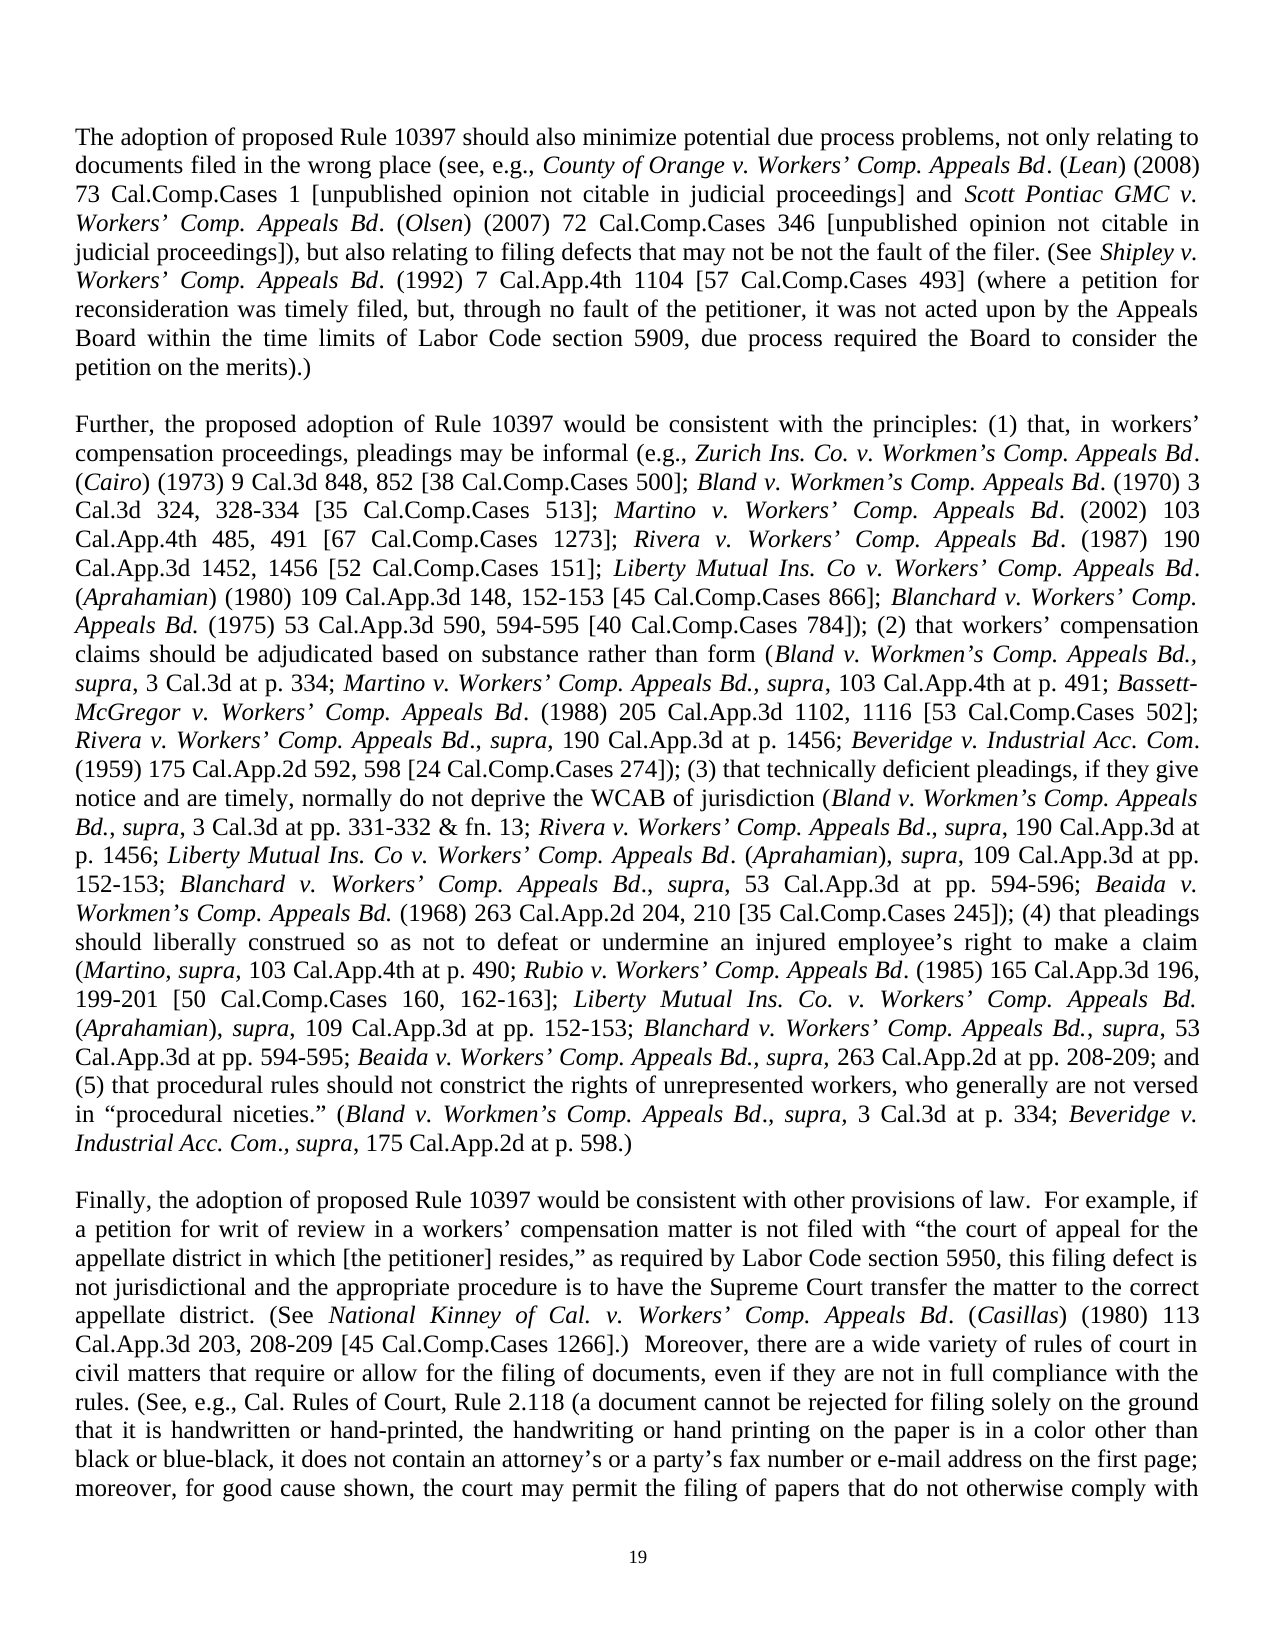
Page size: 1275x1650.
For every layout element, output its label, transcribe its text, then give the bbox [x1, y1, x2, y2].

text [75, 1186, 1200, 1502]
text The adoption of proposed Rule 10397 should also minimize potential due process problems, not only relating to documents filed in the wrong place (see, e.g., County of Orange v. Workers’ Comp. Appeals Bd. (Lean) (2008) 73 Cal.Comp.Cases 1 [unpublished opinion not citable in judicial proceedings] and Scott Pontiac GMC v. Workers’ Comp. Appeals Bd. (Olsen) (2007) 72 Cal.Comp.Cases 346 [unpublished opinion not citable in judicial proceedings]), but also relating to filing defects that may not be not the fault of the filer. (See Shipley v. Workers’ Comp. Appeals Bd. (1992) 7 Cal.App.4th 1104 [57 Cal.Comp.Cases 493] (where a petition for reconsideration was timely filed, but, through no fault of the petitioner, it was not acted upon by the Appeals Board within the time limits of Labor Code section 5909, due process required the Board to consider the petition on the merits).) [75, 122, 1200, 381]
text Further, the proposed adoption of Rule 10397 would be consistent with the principles: (1) that, in workers’ compensation proceedings, pleadings may be informal (e.g., Zurich Ins. Co. v. Workmen’s Comp. Appeals Bd. (Cairo) (1973) 9 Cal.3d 848, 852 [38 Cal.Comp.Cases 500]; Bland v. Workmen’s Comp. Appeals Bd. (1970) 3 Cal.3d 324, 328-334 [35 Cal.Comp.Cases 513]; Martino v. Workers’ Comp. Appeals Bd. (2002) 103 Cal.App.4th 485, 491 [67 Cal.Comp.Cases 1273]; Rivera v. Workers’ Comp. Appeals Bd. (1987) 190 Cal.App.3d 1452, 1456 [52 Cal.Comp.Cases 151]; Liberty Mutual Ins. Co v. Workers’ Comp. Appeals Bd. (Aprahamian) (1980) 109 Cal.App.3d 148, 152-153 [45 Cal.Comp.Cases 866]; Blanchard v. Workers’ Comp. Appeals Bd. (1975) 53 Cal.App.3d 590, 594-595 [40 Cal.Comp.Cases 784]); (2) that workers’ compensation claims should be adjudicated based on substance rather than form (Bland v. Workmen’s Comp. Appeals Bd., supra, 3 Cal.3d at p. 334; Martino v. Workers’ Comp. Appeals Bd., supra, 103 Cal.App.4th at p. 491; Bassett-McGregor v. Workers’ Comp. Appeals Bd. (1988) 205 Cal.App.3d 1102, 1116 [53 Cal.Comp.Cases 502]; Rivera v. Workers’ Comp. Appeals Bd., supra, 190 Cal.App.3d at p. 1456; Beveridge v. Industrial Acc. Com. (1959) 175 Cal.App.2d 592, 598 [24 Cal.Comp.Cases 274]); (3) that technically deficient pleadings, if they give notice and are timely, normally do not deprive the of jurisdiction (Bland v. Workmen’s Comp. Appeals Bd., supra, 3 Cal.3d at pp. 331-332 & fn. 13; Rivera v. Workers’ Comp. Appeals Bd., supra, 190 Cal.App.3d at p. 1456; Liberty Mutual Ins. Co v. Workers’ Comp. Appeals Bd. (Aprahamian), supra, 109 Cal.App.3d at pp. 152-153; Blanchard v. Workers’ Comp. Appeals Bd., supra, 53 Cal.App.3d at pp. 594-596; Beaida v. Workmen’s Comp. Appeals Bd. (1968) 263 Cal.App.2d 204, 210 [35 Cal.Comp.Cases 245]); (4) that pleadings should liberally construed so as not to defeat or undermine an injured employee’s right to make a claim (Martino, supra, 103 Cal.App.4th at p. 490; Rubio v. Workers’ Comp. Appeals Bd. (1985) 165 Cal.App.3d 196, 199-201 [50 Cal.Comp.Cases 160, 162-163]; Liberty Mutual Ins. Co. v. Workers’ Comp. Appeals Bd. (Aprahamian), supra, 109 Cal.App.3d at pp. 152-153; Blanchard v. Workers’ Comp. Appeals Bd., supra, 53 Cal.App.3d at pp. 594-595; Beaida v. Workers’ Comp. Appeals Bd., supra, 263 Cal.App.2d at pp. 208-209; and (5) that procedural rules should not constrict the rights of unrepresented workers, who generally are not versed in “procedural niceties.” (Bland v. Workmen’s Comp. Appeals Bd., supra, 3 Cal.3d at p. 334; Beveridge v. Industrial Acc. Com., supra, 175 Cal.App.2d at p. 598.) [75, 409, 1200, 1157]
